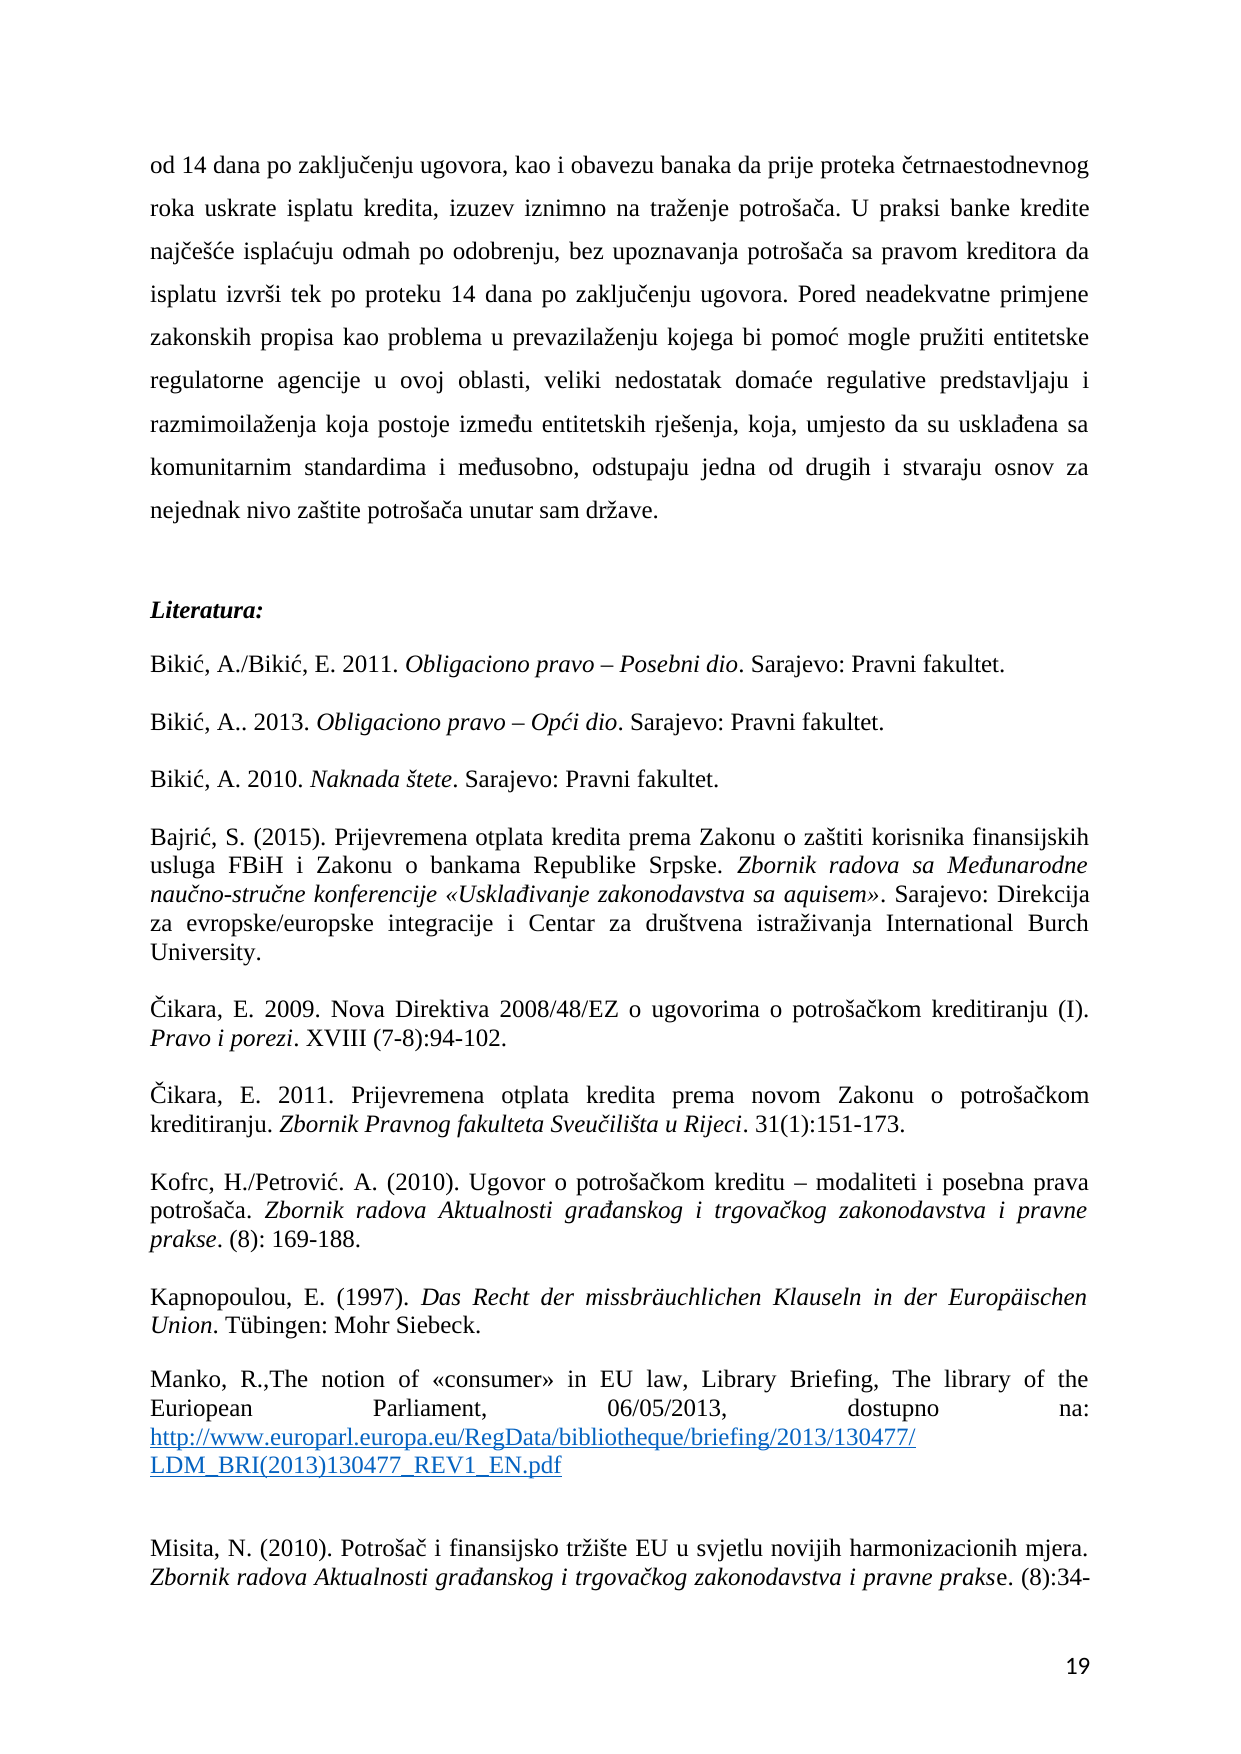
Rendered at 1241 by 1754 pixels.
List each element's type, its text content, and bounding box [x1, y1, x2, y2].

text Bikić, A. 2010. Naknada štete. Sarajevo: Pravni fakultet. [150, 764, 1090, 793]
text Bajrić, S. (2015). Prijevremena otplata kredita prema Zakonu o zaštiti korisnika finansijskih usluga FBiH i Zakonu o bankama Republike Srpske. Zbornik radova sa Međunarodne naučno-stručne konferencije «Usklađivanje zakonodavstva sa aquisem». Sarajevo: Direkcija za evropske/europske integracije i Centar za društvena istraživanja International Burch University. [150, 822, 1090, 966]
text Bikić, A.. 2013. Obligaciono pravo – Opći dio. Sarajevo: Pravni fakultet. [150, 707, 1090, 736]
text Bikić, A./Bikić, E. 2011. Obligaciono pravo – Posebni dio. Sarajevo: Pravni fakultet. [150, 649, 1090, 678]
text Literatura: [150, 596, 1090, 624]
text Čikara, E. 2011. Prijevremena otplata kredita prema novom Zakonu o potrošačkom kreditiranju. Zbornik Pravnog fakulteta Sveučilišta u Rijeci. 31(1):151-173. [150, 1081, 1090, 1138]
text Kofrc, H./Petrović. A. (2010). Ugovor o potrošačkom kreditu – modaliteti i posebna prava potrošača. Zbornik radova Aktualnosti građanskog i trgovačkog zakonodavstva i pravne prakse. (8): 169-188. [150, 1167, 1090, 1253]
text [150, 150, 1090, 524]
text Manko, R.,The notion of «consumer» in EU law, Library Briefing, The library of the Euriopean Parliament, 06/05/2013, dostupno na: http://www.europarl.europa.eu/RegData/bibliotheque/briefing/2013/130477/LDM_BRI(2013)130477_REV1_EN.pdf [150, 1364, 1090, 1479]
text Čikara, E. 2009. Nova Direktiva 2008/48/EZ o ugovorima o potrošačkom kreditiranju (I). Pravo i porezi. XVIII (7-8):94-102. [150, 994, 1090, 1052]
text Kapnopoulou, E. (1997). Das Recht der missbräuchlichen Klauseln in der Europäischen Union. Tübingen: Mohr Siebeck. [150, 1282, 1090, 1339]
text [150, 1533, 1090, 1591]
